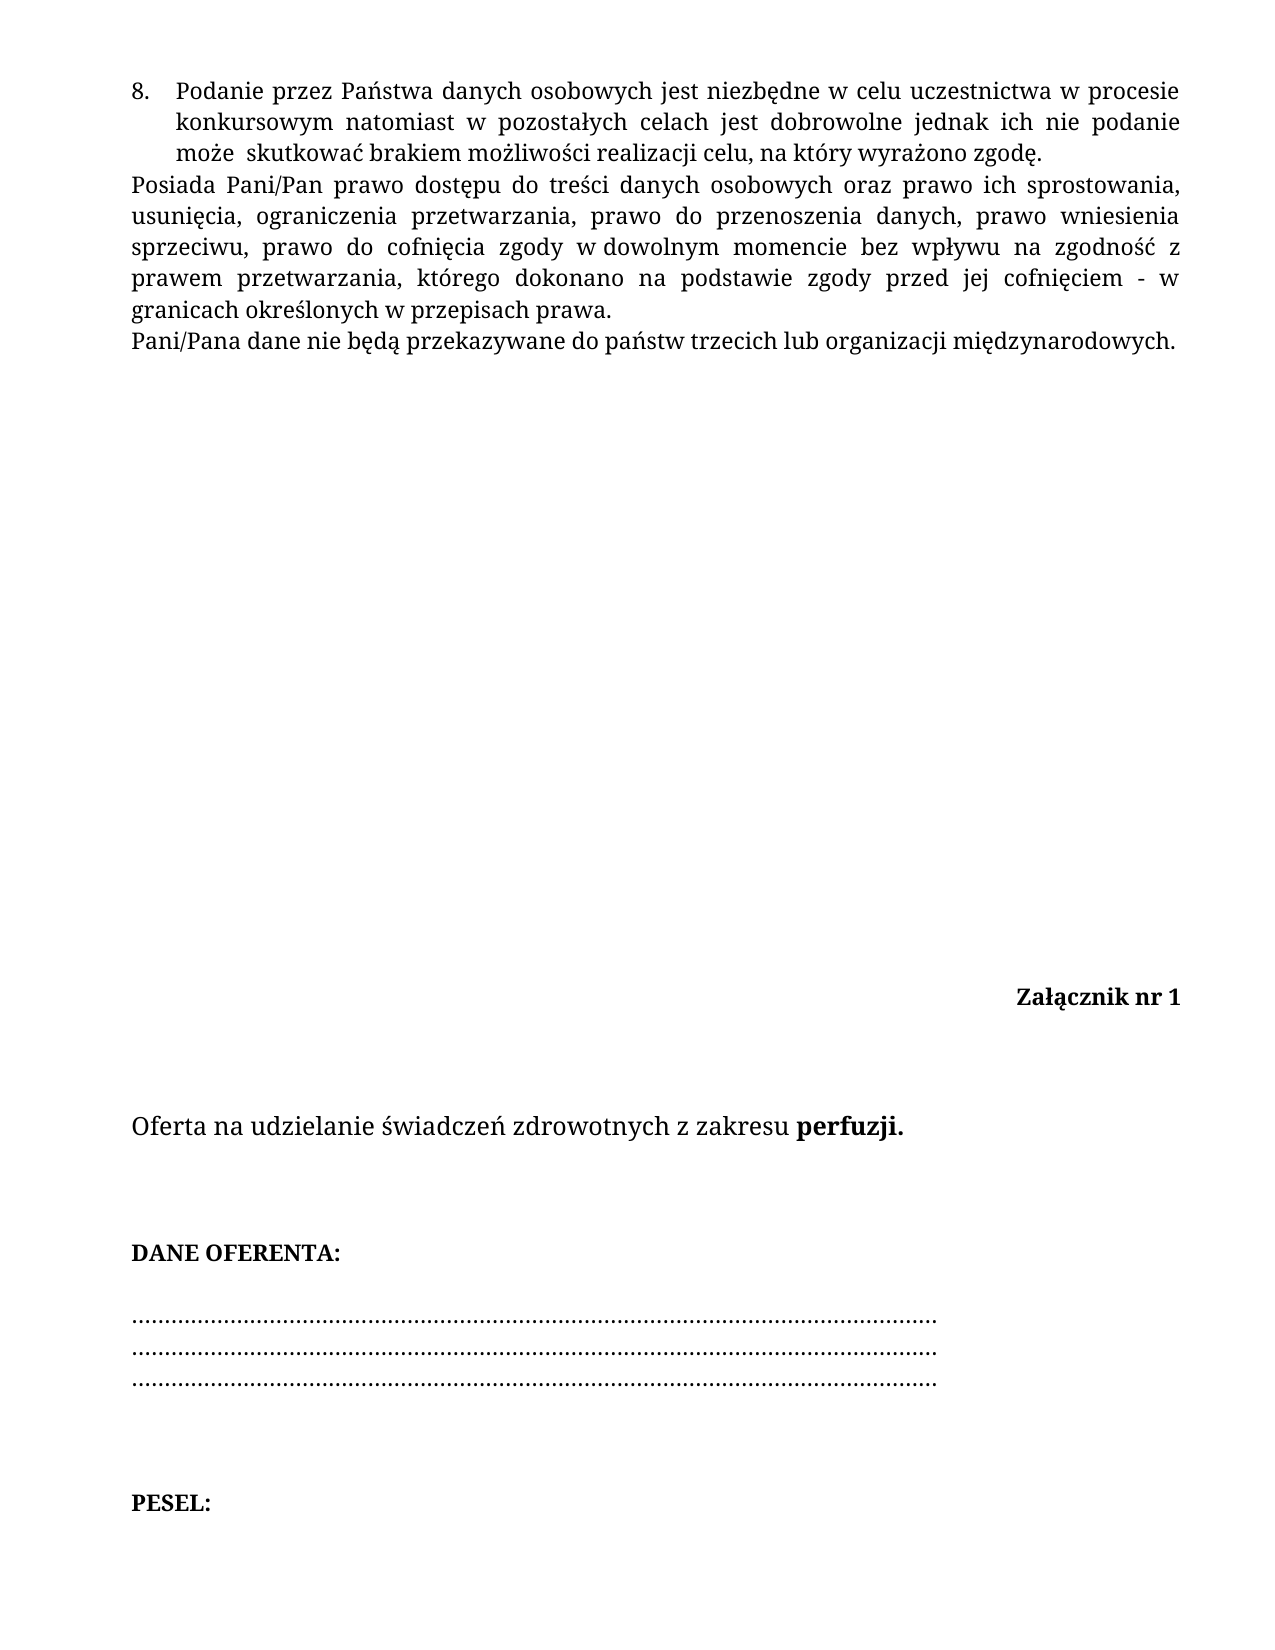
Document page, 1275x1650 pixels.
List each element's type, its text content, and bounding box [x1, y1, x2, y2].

text PESEL: [131, 1487, 1181, 1518]
text Posiada Pani/Pan prawo dostępu do treści danych osobowych oraz prawo ich sprostowania, usunięcia, ograniczenia przetwarzania, prawo do przenoszenia danych, prawo wniesienia sprzeciwu, prawo do cofnięcia zgody w dowolnym momencie bez wpływu na zgodność z prawem przetwarzania, którego dokonano na podstawie zgody przed jej cofnięciem - w granicach określonych w przepisach prawa. [131, 169, 1181, 325]
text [131, 1299, 1181, 1331]
text Oferta na udzielanie świadczeń zdrowotnych z zakresu perfuzji. [131, 1109, 1181, 1143]
text Załącznik nr 1 [942, 981, 1181, 1012]
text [131, 1362, 1181, 1393]
list Podanie przez Państwa danych osobowych jest niezbędne w celu uczestnictwa w procesie konkursowym natomiast w pozostałych celach jest dobrowolne jednak ich nie podanie może skutkować brakiem możliwości realizacji celu, na który wyrażono zgodę. [131, 75, 1181, 169]
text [131, 1331, 1181, 1362]
text Pani/Pana dane nie będą przekazywane do państw trzecich lub organizacji międzynarodowych. [131, 325, 1181, 356]
text DANE OFERENTA: [131, 1237, 1181, 1268]
